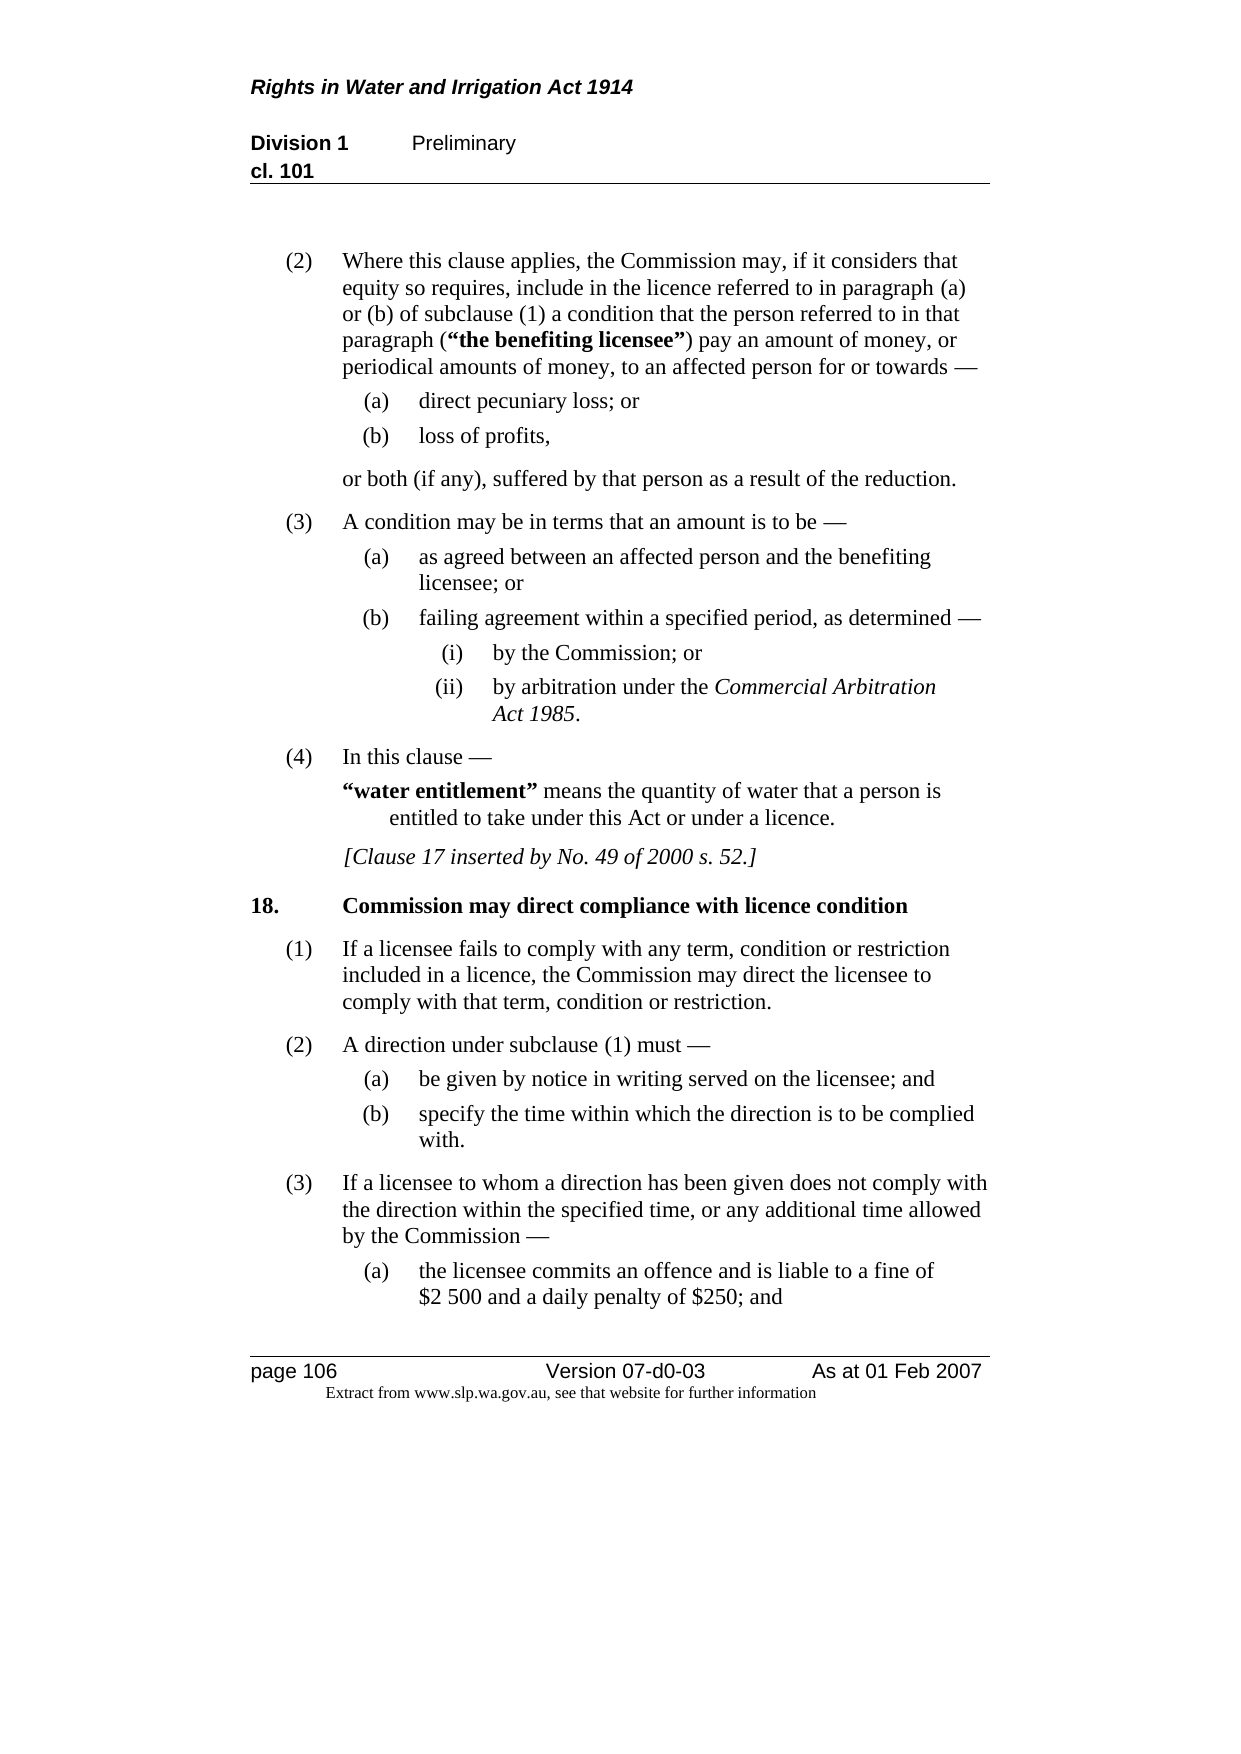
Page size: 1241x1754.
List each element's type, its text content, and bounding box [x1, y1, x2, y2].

text (i) by the Commission; or [250, 639, 990, 665]
text or both (if any), suffered by that person as a result of the reduction. [250, 465, 990, 492]
text (a) direct pecuniary loss; or [250, 388, 990, 414]
text (1) If a licensee fails to comply with any term, condition or restriction included in a licence, the Commission may direct the licensee to comply with that term, condition or restriction. [250, 935, 990, 1014]
text (b) loss of profits, [250, 422, 990, 449]
subtitle 18. Commission may direct compliance with licence condition [250, 892, 990, 918]
text (4) In this clause — [250, 743, 990, 769]
text (b) failing agreement within a specified period, as determined — [250, 604, 990, 630]
text (2) Where this clause applies, the Commission may, if it considers that equity so requires, include in the licence referred to in paragraph (a) or (b) of subclause (1) a condition that the person referred to in that paragraph (“the benefiting licensee”) pay an amount of money, or periodical amounts of money, to an affected person for or towards — [250, 247, 990, 379]
text [Clause 17 inserted by No. 49 of 2000 s. 52.] [250, 843, 990, 869]
text (3) If a licensee to whom a direction has been given does not comply with the direction within the specified time, or any additional time allowed by the Commission — [250, 1169, 990, 1248]
text “water entitlement” means the quantity of water that a person is entitled to take under this Act or under a licence. [250, 777, 990, 830]
text (b) specify the time within which the direction is to be complied with. [250, 1100, 990, 1153]
text (a) as agreed between an affected person and the benefiting licensee; or [250, 543, 990, 596]
text (a) be given by notice in writing served on the licensee; and [250, 1065, 990, 1092]
text (3) A condition may be in terms that an amount is to be — [250, 508, 990, 535]
text (a) the licensee commits an offence and is liable to a fine of $2 500 and a daily penalty of $250; and [250, 1257, 990, 1309]
text (2) A direction under subclause (1) must — [250, 1031, 990, 1057]
text (ii) by arbitration under the Commercial Arbitration Act 1985. [250, 673, 990, 726]
